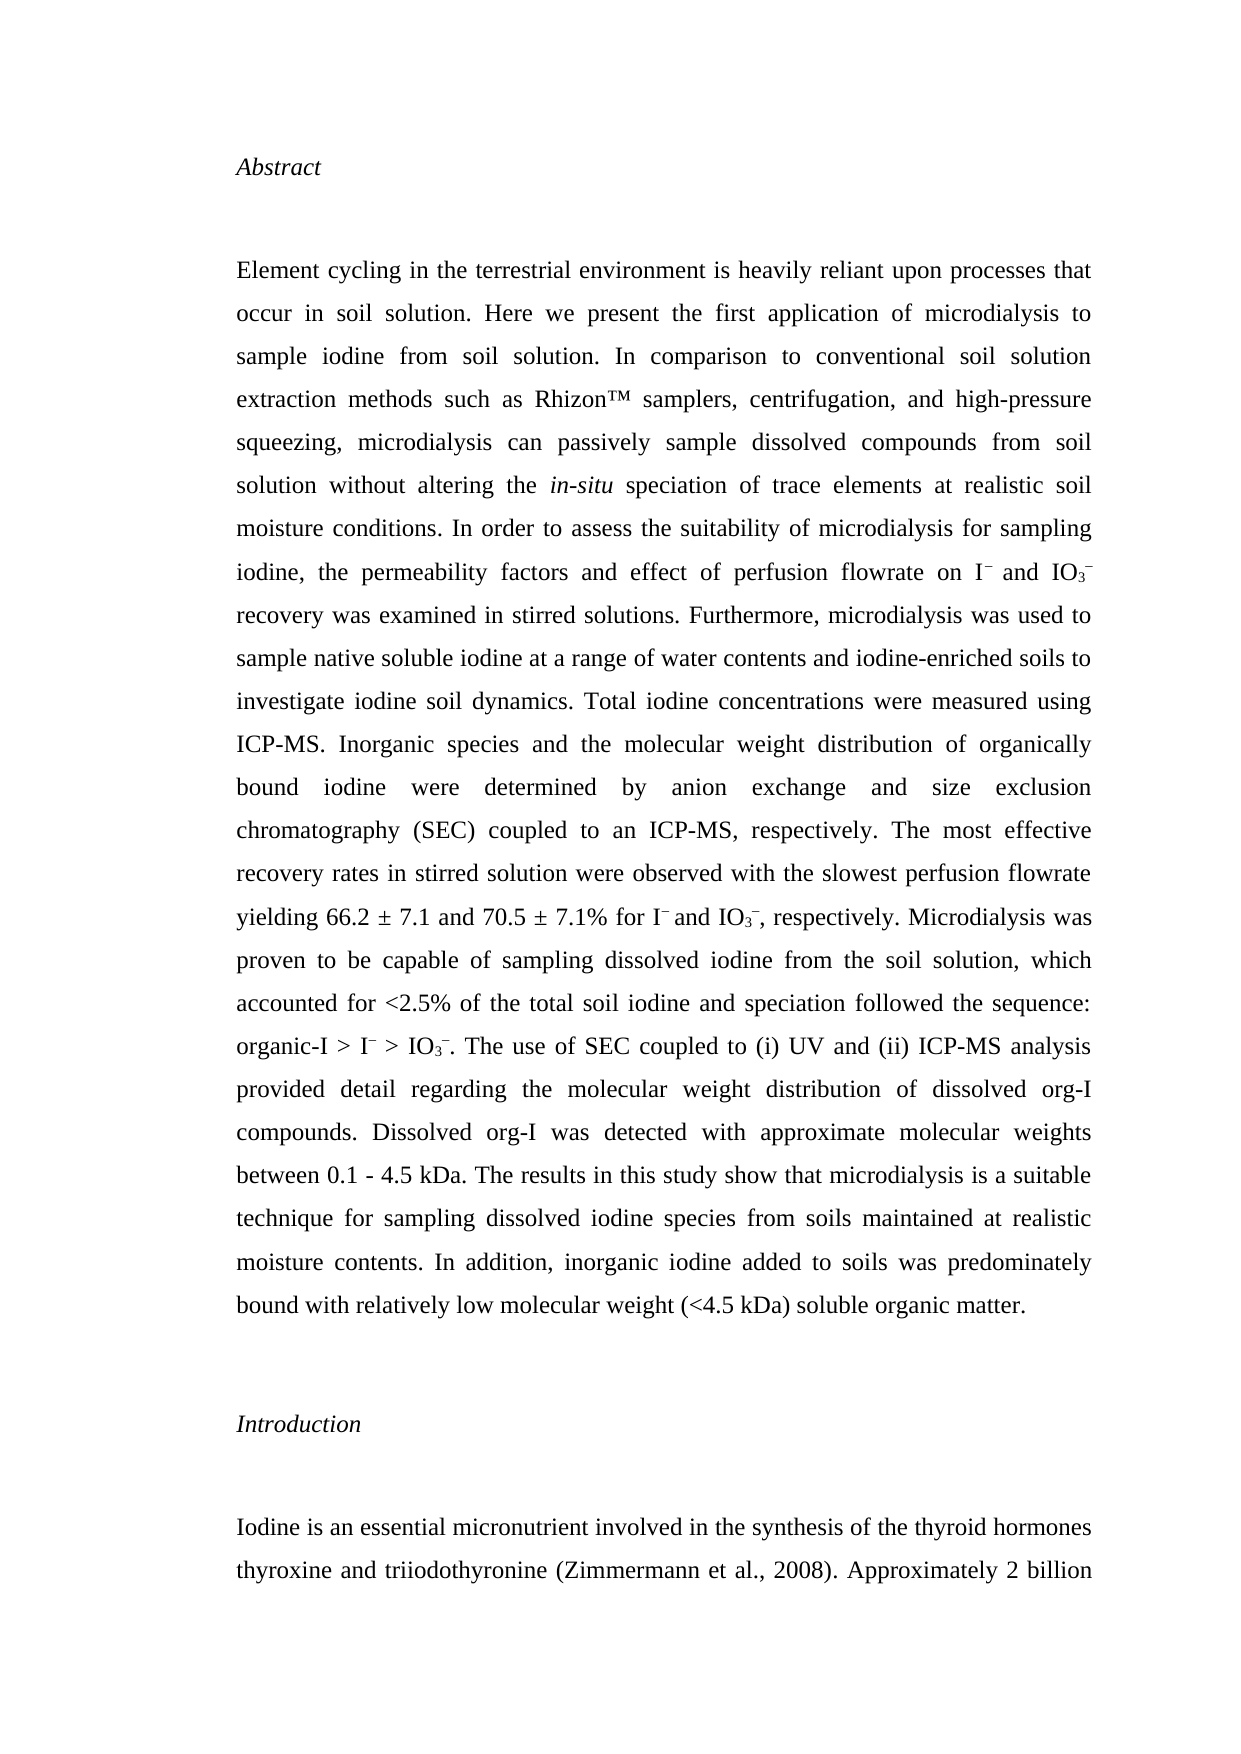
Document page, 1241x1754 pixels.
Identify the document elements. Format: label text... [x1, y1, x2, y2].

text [236, 1512, 1092, 1584]
subtitle Introduction [236, 1409, 1092, 1438]
subtitle Abstract [236, 152, 1092, 181]
text Element cycling in the terrestrial environment is heavily reliant upon processes that occur in soil solution. Here we present the first application of microdialysis to sample iodine from soil solution. In comparison to conventional soil solution extraction methods such as Rhizon™ samplers, centrifugation, and high-pressure squeezing, microdialysis can passively sample dissolved compounds from soil solution without altering the in-situ speciation of trace elements at realistic soil moisture conditions. In order to assess the suitability of microdialysis for sampling iodine, the permeability factors and effect of perfusion flowrate on I– and IO3– recovery was examined in stirred solutions. Furthermore, microdialysis was used to sample native soluble iodine at a range of water contents and iodine-enriched soils to investigate iodine soil dynamics. Total iodine concentrations were measured using ICP-MS. Inorganic species and the molecular weight distribution of organically bound iodine were determined by anion exchange and size exclusion chromatography (SEC) coupled to an ICP-MS, respectively. The most effective recovery rates in stirred solution were observed with the slowest perfusion flowrate yielding 66.2 ± 7.1 and 70.5 ± 7.1% for I– and IO3–, respectively. Microdialysis was proven to be capable of sampling dissolved iodine from the soil solution, which accounted for <2.5% of the total soil iodine and speciation followed the sequence: organic-I > I– > IO3–. The use of SEC coupled to (i) UV and (ii) ICP-MS analysis provided detail regarding the molecular weight distribution of dissolved org-I compounds. Dissolved org-I was detected with approximate molecular weights between 0.1 - 4.5 kDa. The results in this study show that microdialysis is a suitable technique for sampling dissolved iodine species from soils maintained at realistic moisture contents. In addition, inorganic iodine added to soils was predominately bound with relatively low molecular weight (<4.5 kDa) soluble organic matter. [236, 255, 1092, 1318]
